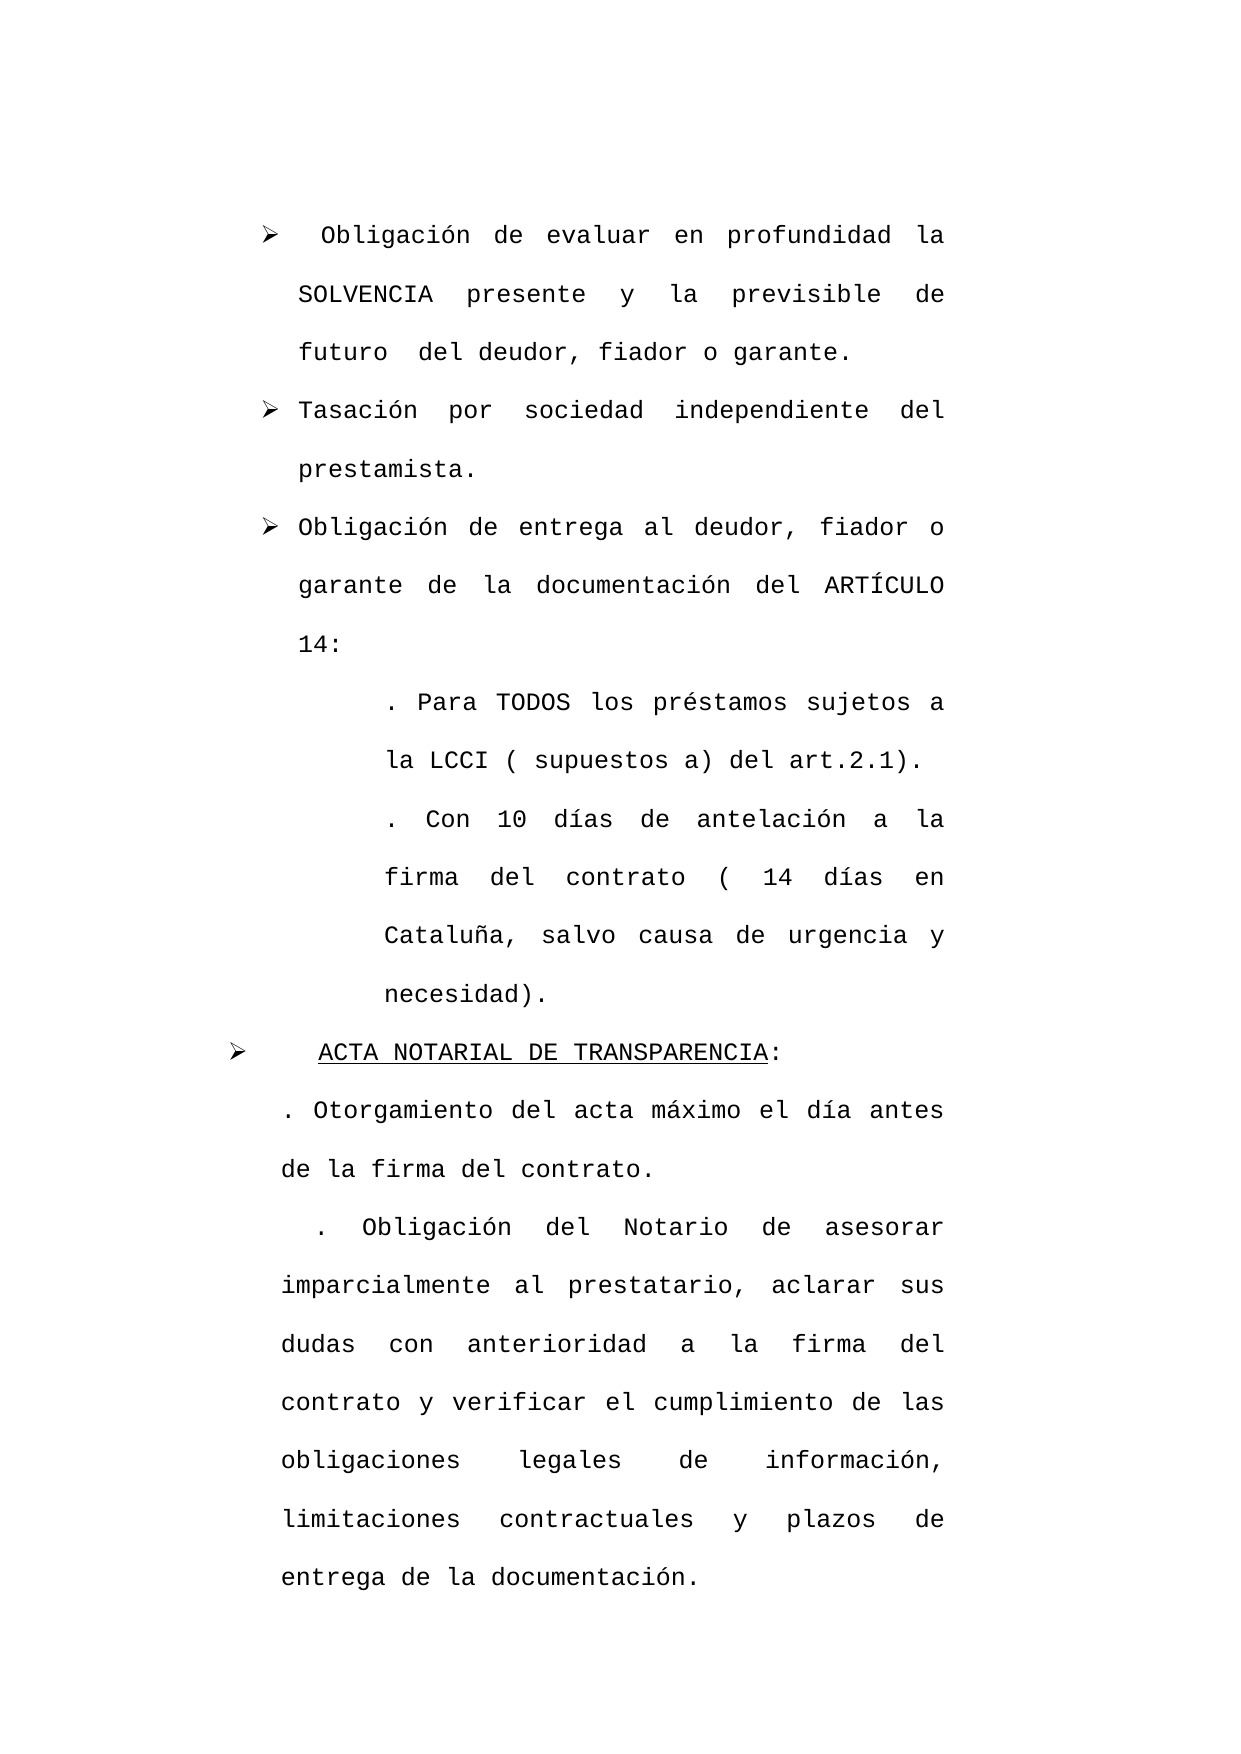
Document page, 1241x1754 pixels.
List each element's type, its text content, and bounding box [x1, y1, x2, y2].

text . Otorgamiento del acta máximo el día antes de la firma del contrato. [281, 1072, 945, 1189]
list Tasación por sociedad independiente del prestamista. [260, 372, 945, 489]
list Obligación de evaluar en profundidad la SOLVENCIA presente y la previsible de futuro del deudor, fiador o garante. [260, 197, 945, 372]
list ACTA NOTARIAL DE TRANSPARENCIA: [228, 1014, 945, 1072]
text . Obligación del Notario de asesorar imparcialmente al prestatario, aclarar sus dudas con anterioridad a la firma del contrato y verificar el cumplimiento de las obligaciones legales de información, limitaciones contractuales y plazos de entrega de la documentación. [281, 1189, 945, 1597]
list Obligación de entrega al deudor, fiador o garante de la documentación del ARTÍCULO 14: [260, 489, 945, 664]
text . Con 10 días de antelación a la firma del contrato ( 14 días en Cataluña, salvo causa de urgencia y necesidad). [384, 780, 945, 1014]
text . Para TODOS los préstamos sujetos a la LCCI ( supuestos a) del art.2.1). [384, 664, 945, 780]
